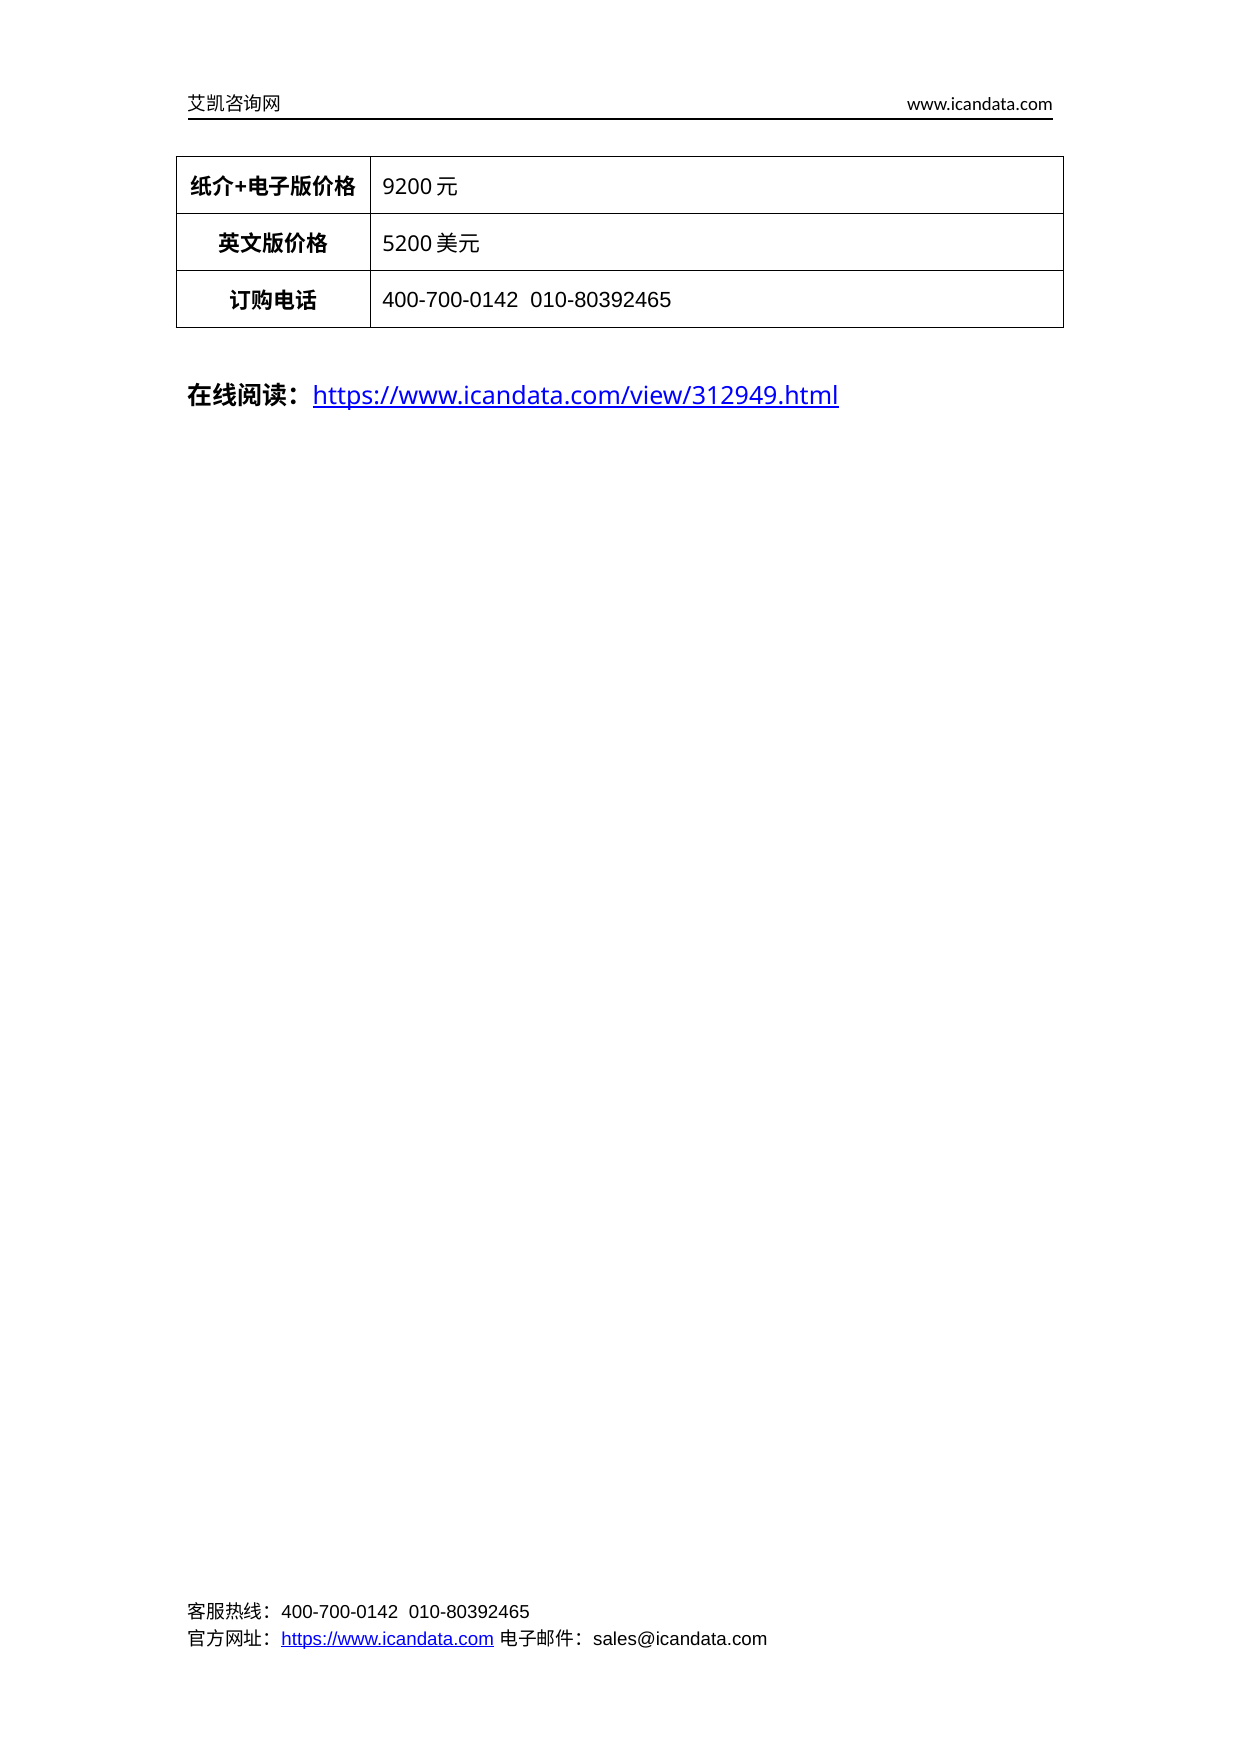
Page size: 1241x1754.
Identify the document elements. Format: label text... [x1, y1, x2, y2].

table_cell 400-700-0142 010-80392465 [371, 271, 1063, 327]
table_cell 5200美元 [371, 214, 1063, 270]
text 在线阅读：https://www.icandata.com/view/312949.html [187, 361, 1053, 426]
table_cell 纸介+电子版价格 [177, 157, 370, 213]
table_cell 英文版价格 [177, 214, 370, 270]
table_cell 9200元 [371, 157, 1063, 213]
table_cell 订购电话 [177, 271, 370, 327]
